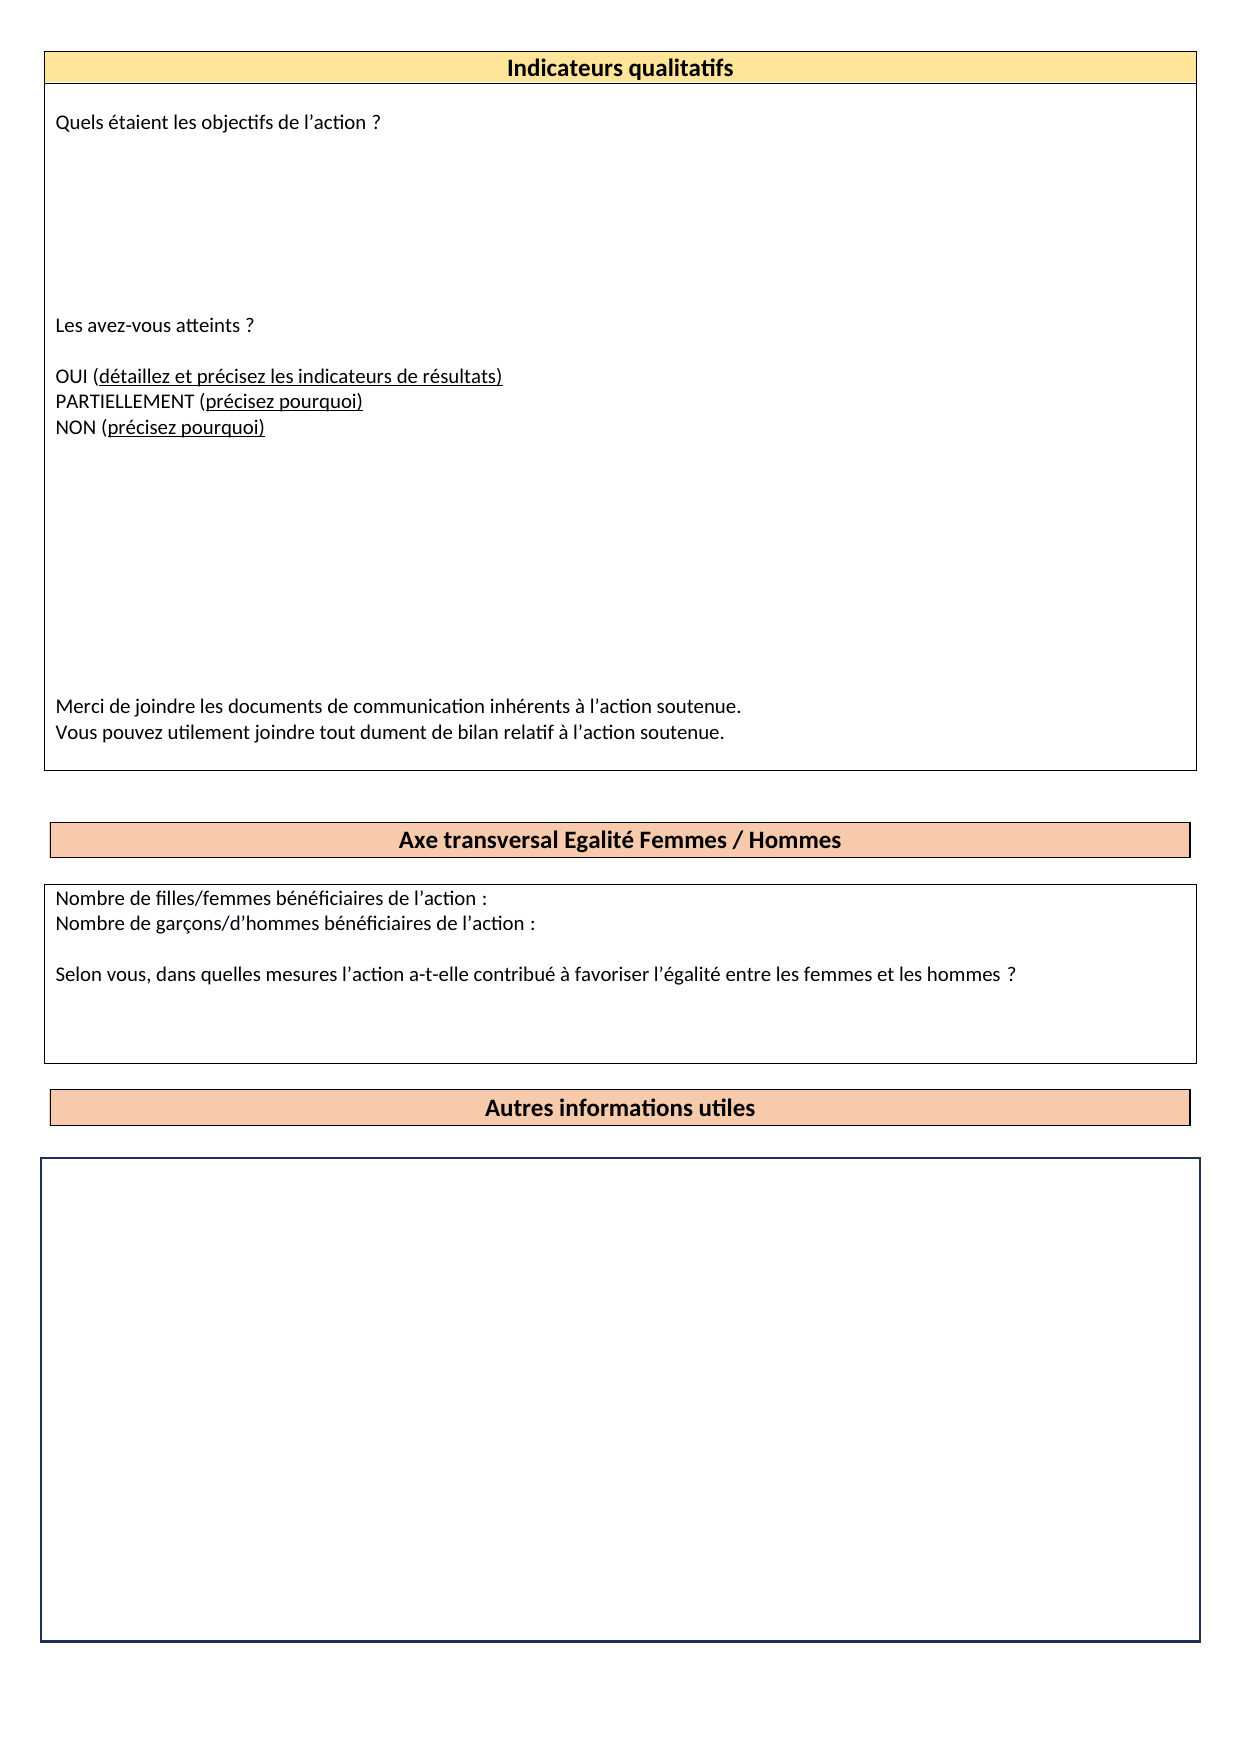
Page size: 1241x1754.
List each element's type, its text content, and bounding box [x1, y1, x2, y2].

text Axe transversal Egalité Femmes / Hommes [51, 823, 1189, 857]
table_header Nombre de filles/femmes bénéficiaires de l’action : Nombre de garçons/d’hommes bénéficiaires de l’action : Selon vous, dans quelles mesures l’action a-t-elle contribué à favoriser l’égalité entre les femmes et les hommes ? [45, 885, 1196, 1063]
table_header Indicateurs qualitatifs [45, 52, 1196, 82]
table_cell Quels étaient les objectifs de l’action ? Les avez-vous atteints ? OUI (détaillez et précisez les indicateurs de résultats) PARTIELLEMENT (précisez pourquoi) NON (précisez pourquoi) Merci de joindre les documents de communication inhérents à l’action soutenue. Vous pouvez utilement joindre tout dument de bilan relatif à l’action soutenue. [45, 84, 1196, 770]
text Autres informations utiles [51, 1090, 1189, 1125]
